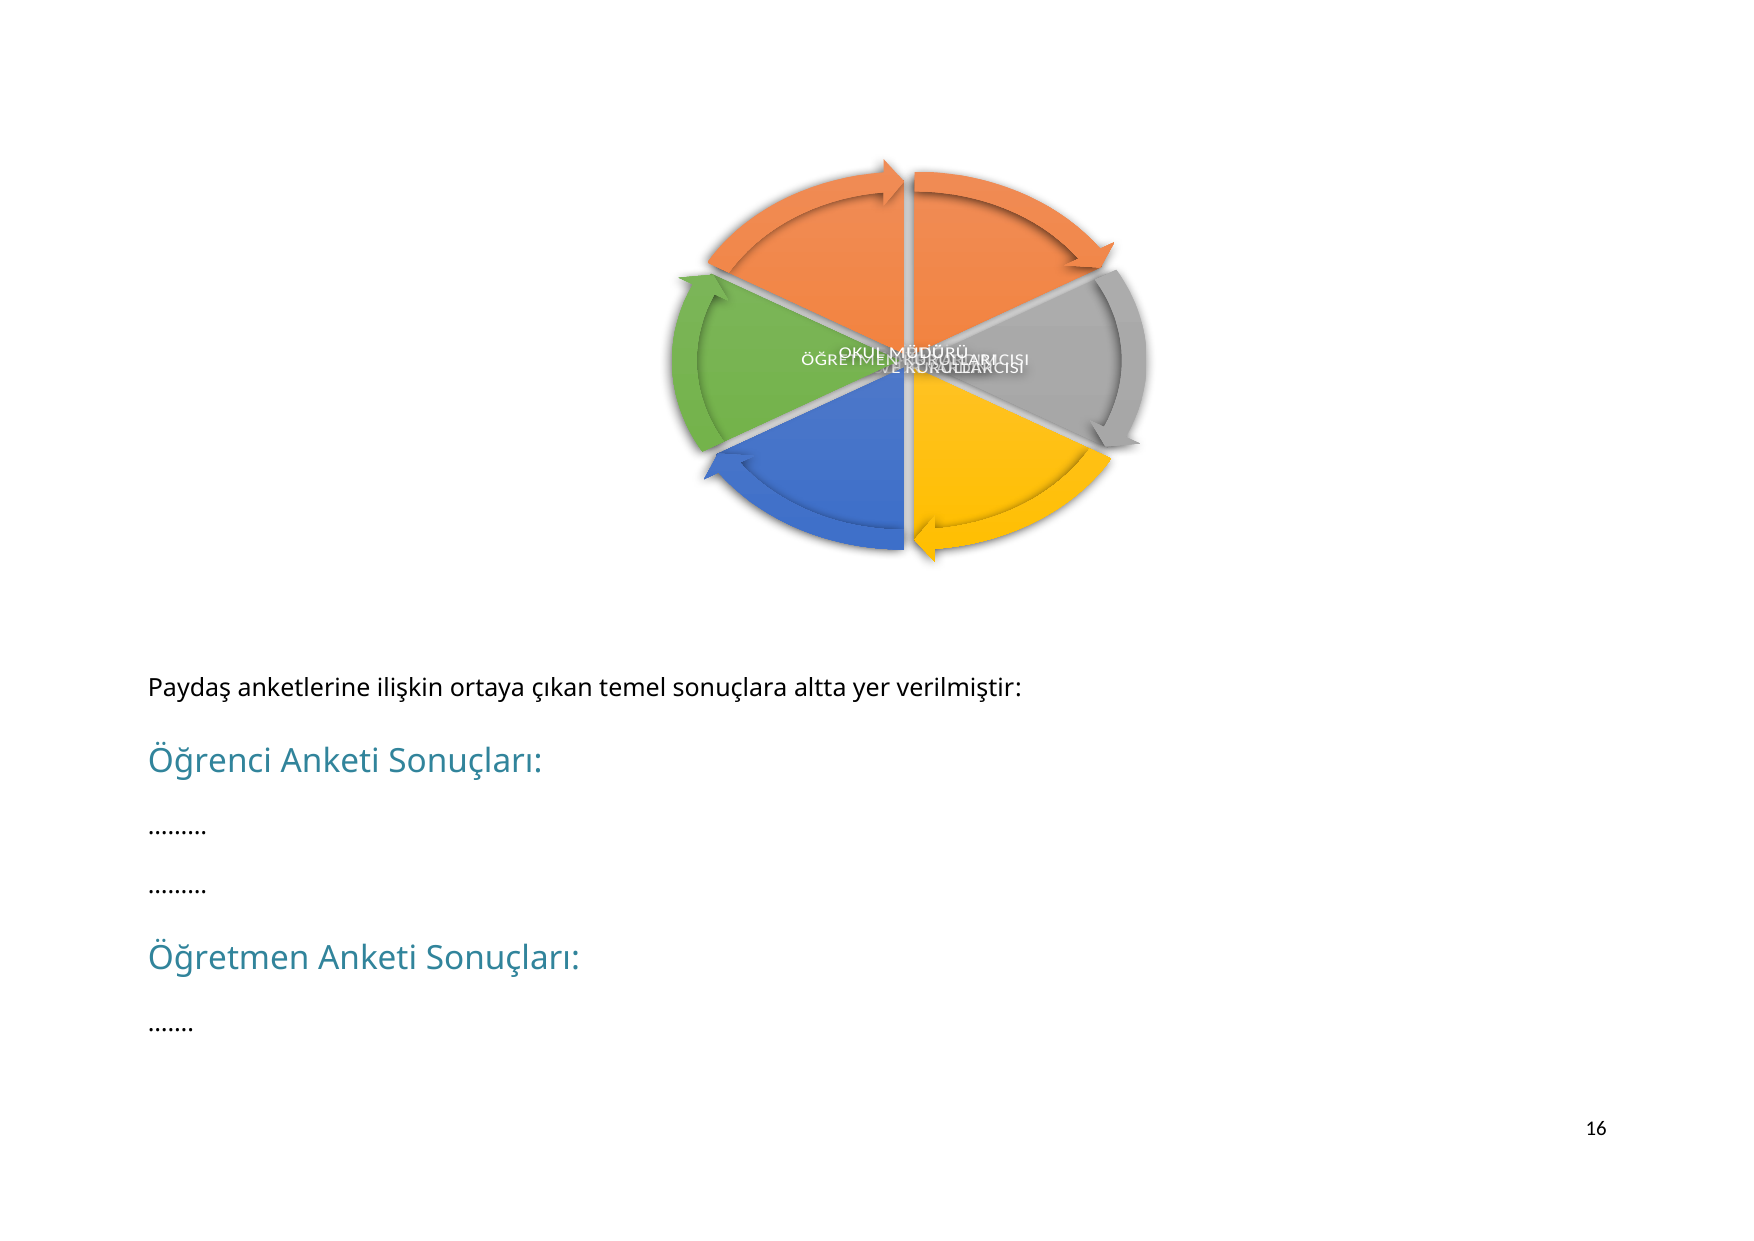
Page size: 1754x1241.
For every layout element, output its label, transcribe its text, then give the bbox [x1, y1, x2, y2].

subtitle Öğrenci Anketi Sonuçları: [148, 737, 1606, 782]
text ……… [148, 807, 1606, 841]
text Paydaş anketlerine ilişkin ortaya çıkan temel sonuçlara altta yer verilmiştir: [148, 669, 1606, 703]
subtitle Öğretmen Anketi Sonuçları: [148, 934, 1606, 979]
text ……. [148, 1004, 1606, 1038]
text ……… [148, 867, 1606, 901]
